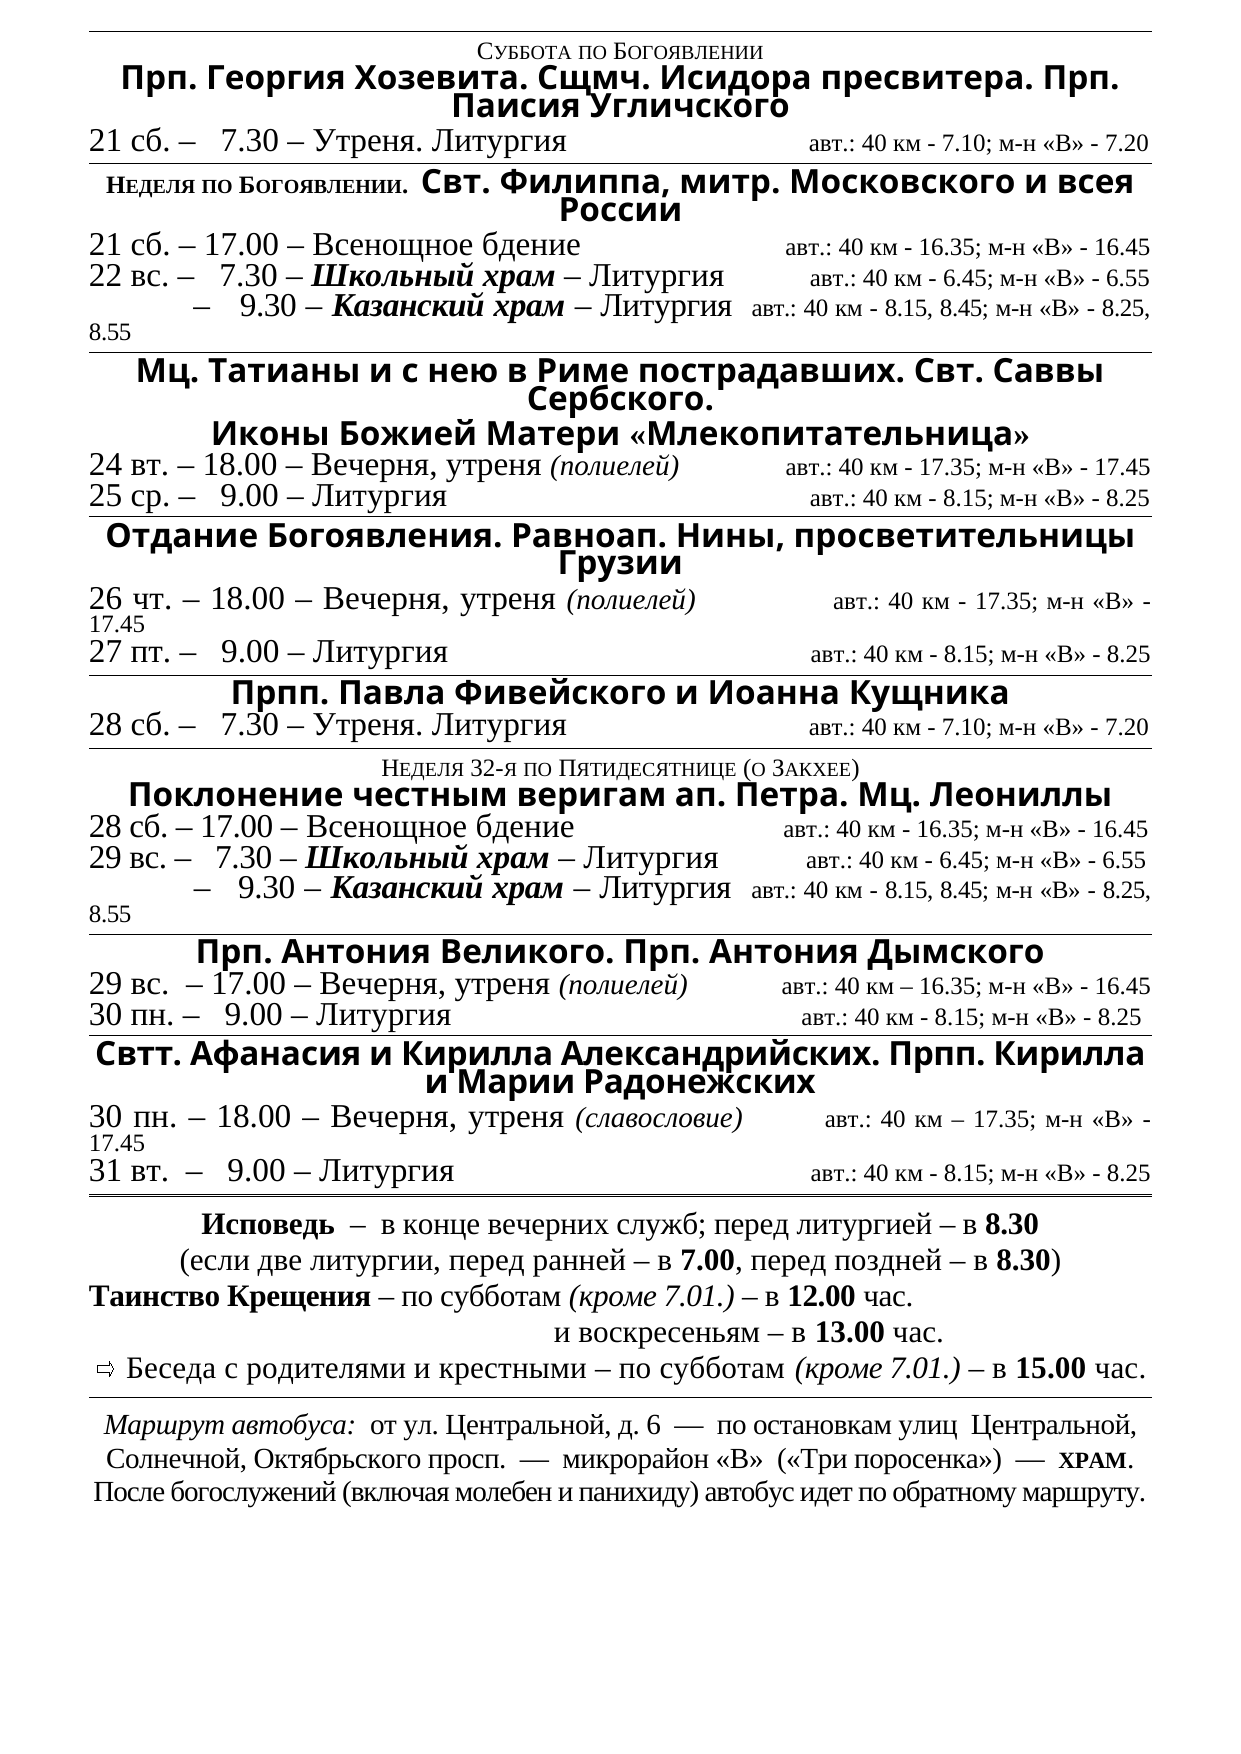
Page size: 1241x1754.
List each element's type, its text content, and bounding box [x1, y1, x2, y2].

text Прп. Георгия Хозевита. Сщмч. Исидора пресвитера. Прп. Паисия Угличского [89, 64, 1152, 127]
text 21 сб. – 7.30 – Утреня. Литургия авт.: 40 км - 7.10; м-н «В» - 7.20 [89, 127, 1152, 158]
text После богослужений (включая молебен и панихиду) автобус идет по обратному маршруту. [89, 1474, 1152, 1508]
text 29 вс. – 7.30 – Школьный храм – Литургия авт.: 40 км - 6.45; м-н «В» - 6.55 [89, 844, 1152, 874]
text 29 вс. – 17.00 – Вечерня, утреня (полиелей) авт.: 40 км – 16.35; м-н «В» - 16.45 [89, 970, 1152, 1000]
text Неделя по Богоявлении. Свт. Филиппа, митр. Московского и всея России [89, 168, 1152, 231]
text – 9.30 – Казанский храм – Литургия авт.: 40 км - 8.15, 8.45; м-н «В» - 8.25, 8.55 [89, 292, 1152, 346]
text 24 вт. – 18.00 – Вечерня, утреня (полиелей) авт.: 40 км - 17.35; м-н «В» - 17.45 [89, 451, 1152, 482]
text (если две литургии, перед ранней – в 7.00, перед поздней – в 8.30) [89, 1241, 1152, 1277]
text Неделя 32-я по Пятидесятнице (о Закхее) [89, 753, 1152, 782]
text и воскресеньям – в 13.00 час. [89, 1313, 1152, 1349]
text 26 чт. – 18.00 – Вечерня, утреня (полиелей) авт.: 40 км - 17.35; м-н «В» - 17.45 [89, 584, 1152, 638]
text 31 вт. – 9.00 – Литургия авт.: 40 км - 8.15; м-н «В» - 8.25 [89, 1156, 1152, 1187]
text Беседа с родителями и крестными – по субботам (кроме 7.01.) – в 15.00 час. [89, 1349, 1152, 1385]
text Поклонение честным веригам ап. Петра. Мц. Леониллы [89, 782, 1152, 813]
text 30 пн. – 9.00 – Литургия авт.: 40 км - 8.15; м-н «В» - 8.25 [89, 1000, 1152, 1031]
text Суббота по Богоявлении [89, 36, 1152, 64]
text 21 сб. – 17.00 – Всенощное бдение авт.: 40 км - 16.35; м-н «В» - 16.45 [89, 231, 1152, 262]
text 27 пт. – 9.00 – Литургия авт.: 40 км - 8.15; м-н «В» - 8.25 [89, 638, 1152, 669]
text Прпп. Павла Фивейского и Иоанна Кущника [89, 679, 1152, 711]
text – 9.30 – Казанский храм – Литургия авт.: 40 км - 8.15, 8.45; м-н «В» - 8.25, 8.55 [89, 874, 1152, 928]
text Отдание Богоявления. Равноап. Нины, просветительницы Грузии [89, 522, 1152, 584]
text 22 вс. – 7.30 – Школьный храм – Литургия авт.: 40 км - 6.45; м-н «В» - 6.55 [89, 262, 1152, 292]
text Прп. Антония Великого. Прп. Антония Дымского [89, 938, 1152, 970]
text Иконы Божией Матери «Млекопитательница» [89, 420, 1152, 451]
text 30 пн. – 18.00 – Вечерня, утреня (славословие) авт.: 40 км – 17.35; м-н «В» - 17.45 [89, 1103, 1152, 1156]
text Таинство Крещения – по субботам (кроме 7.01.) – в 12.00 час. [89, 1277, 1152, 1313]
text Маршрут автобуса: от ул. Центральной, д. 6 — по остановкам улиц Центральной, Солнечной, Октябрьского просп. — микрорайон «В» («Три поросенка») — храм. [89, 1407, 1152, 1474]
text Исповедь – в конце вечерних служб; перед литургией – в 8.30 [89, 1205, 1152, 1241]
text 25 ср. – 9.00 – Литургия авт.: 40 км - 8.15; м-н «В» - 8.25 [89, 482, 1152, 512]
text 28 сб. – 17.00 – Всенощное бдение авт.: 40 км - 16.35; м-н «В» - 16.45 [89, 813, 1152, 844]
text Мц. Татианы и с нею в Риме пострадавших. Свт. Саввы Сербского. [89, 357, 1152, 420]
text Свтт. Афанасия и Кирилла Александрийских. Прпп. Кирилла и Марии Радонежских [89, 1040, 1152, 1103]
text 28 сб. – 7.30 – Утреня. Литургия авт.: 40 км - 7.10; м-н «В» - 7.20 [89, 711, 1152, 741]
